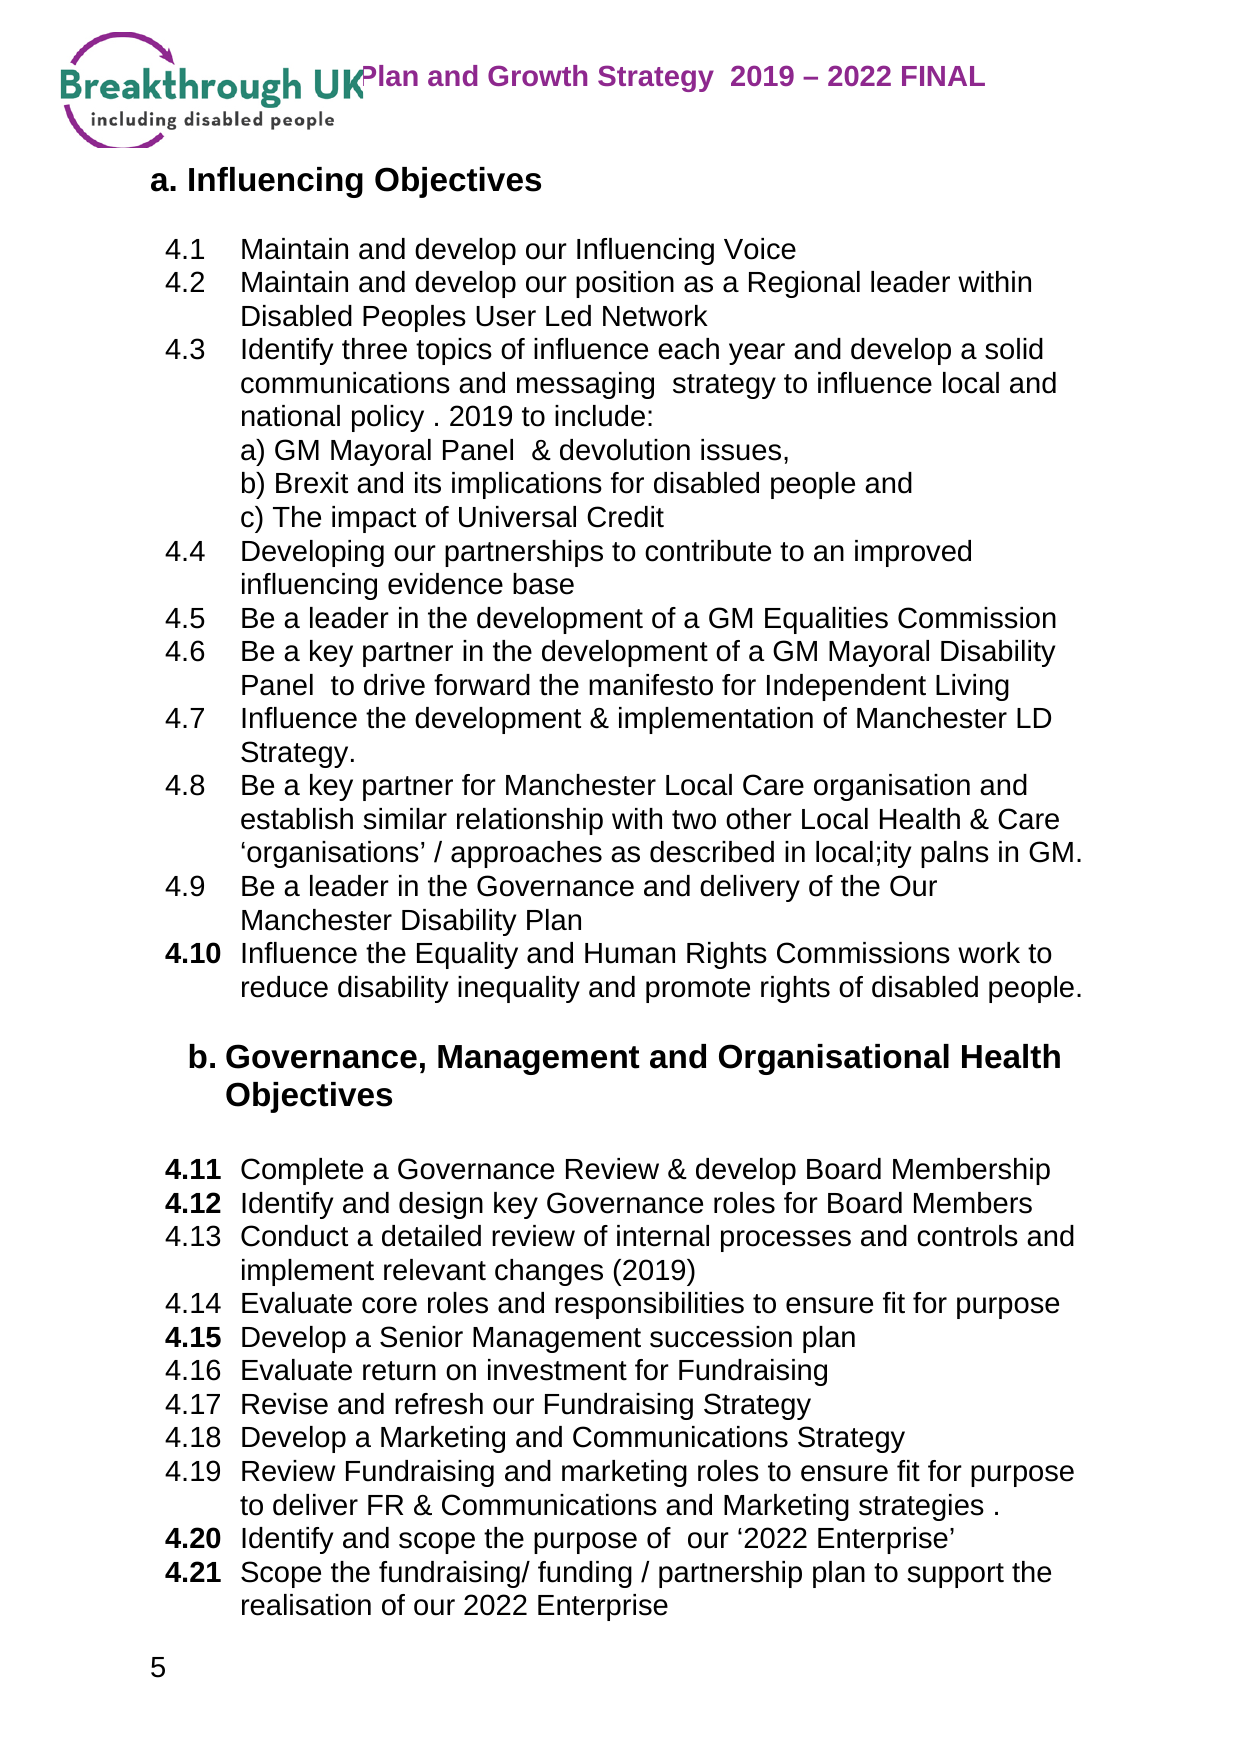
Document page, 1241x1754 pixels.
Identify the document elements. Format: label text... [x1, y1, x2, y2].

list Complete a Governance Review & develop Board Membership [165, 1152, 1090, 1186]
list Be a key partner in the development of a GM Mayoral Disability Panel to drive forward the manifesto for Independent Living [165, 634, 1090, 701]
list Developing our partnerships to contribute to an improved influencing evidence base [165, 534, 1090, 601]
list Conduct a detailed review of internal processes and controls and implement relevant changes (2019) [165, 1219, 1090, 1286]
text a. Influencing Objectives [150, 160, 1090, 232]
picture [60, 32, 364, 148]
list Be a leader in the development of a GM Equalities Commission [165, 601, 1090, 634]
list Identify and design key Governance roles for Board Members [165, 1186, 1090, 1219]
list Maintain and develop our Influencing Voice [165, 232, 1090, 265]
list Influence the Equality and Human Rights Commissions work to reduce disability inequality and promote rights of disabled people. [165, 936, 1090, 1003]
list Evaluate core roles and responsibilities to ensure fit for purpose [165, 1286, 1090, 1320]
list Develop a Senior Management succession plan [165, 1320, 1090, 1353]
list Revise and refresh our Fundraising Strategy [165, 1387, 1090, 1420]
list Identify three topics of influence each year and develop a solid communications and messaging strategy to influence local and national policy . 2019 to include: a) GM Mayoral Panel & devolution issues, [165, 332, 1090, 467]
list Be a key partner for Manchester Local Care organisation and establish similar relationship with two other Local Health & Care ‘organisations’ / approaches as described in local;ity palns in GM. [165, 768, 1090, 869]
list Be a leader in the Governance and delivery of the Our Manchester Disability Plan [165, 869, 1090, 936]
list Evaluate return on investment for Fundraising [165, 1353, 1090, 1387]
list Influence the development & implementation of Manchester LD Strategy. [165, 701, 1090, 768]
list Governance, Management and Organisational Health Objectives [187, 1037, 1090, 1114]
text b) Brexit and its implications for disabled people and c) The impact of Universal Credit [240, 467, 1090, 534]
list Review Fundraising and marketing roles to ensure fit for purpose to deliver FR & Communications and Marketing strategies . [165, 1454, 1090, 1521]
list Maintain and develop our position as a Regional leader within Disabled Peoples User Led Network [165, 265, 1090, 332]
list Scope the fundraising/ funding / partnership plan to support the realisation of our 2022 Enterprise [165, 1554, 1090, 1622]
list Develop a Marketing and Communications Strategy [165, 1420, 1090, 1454]
list Identify and scope the purpose of our ‘2022 Enterprise’ [165, 1521, 1090, 1554]
